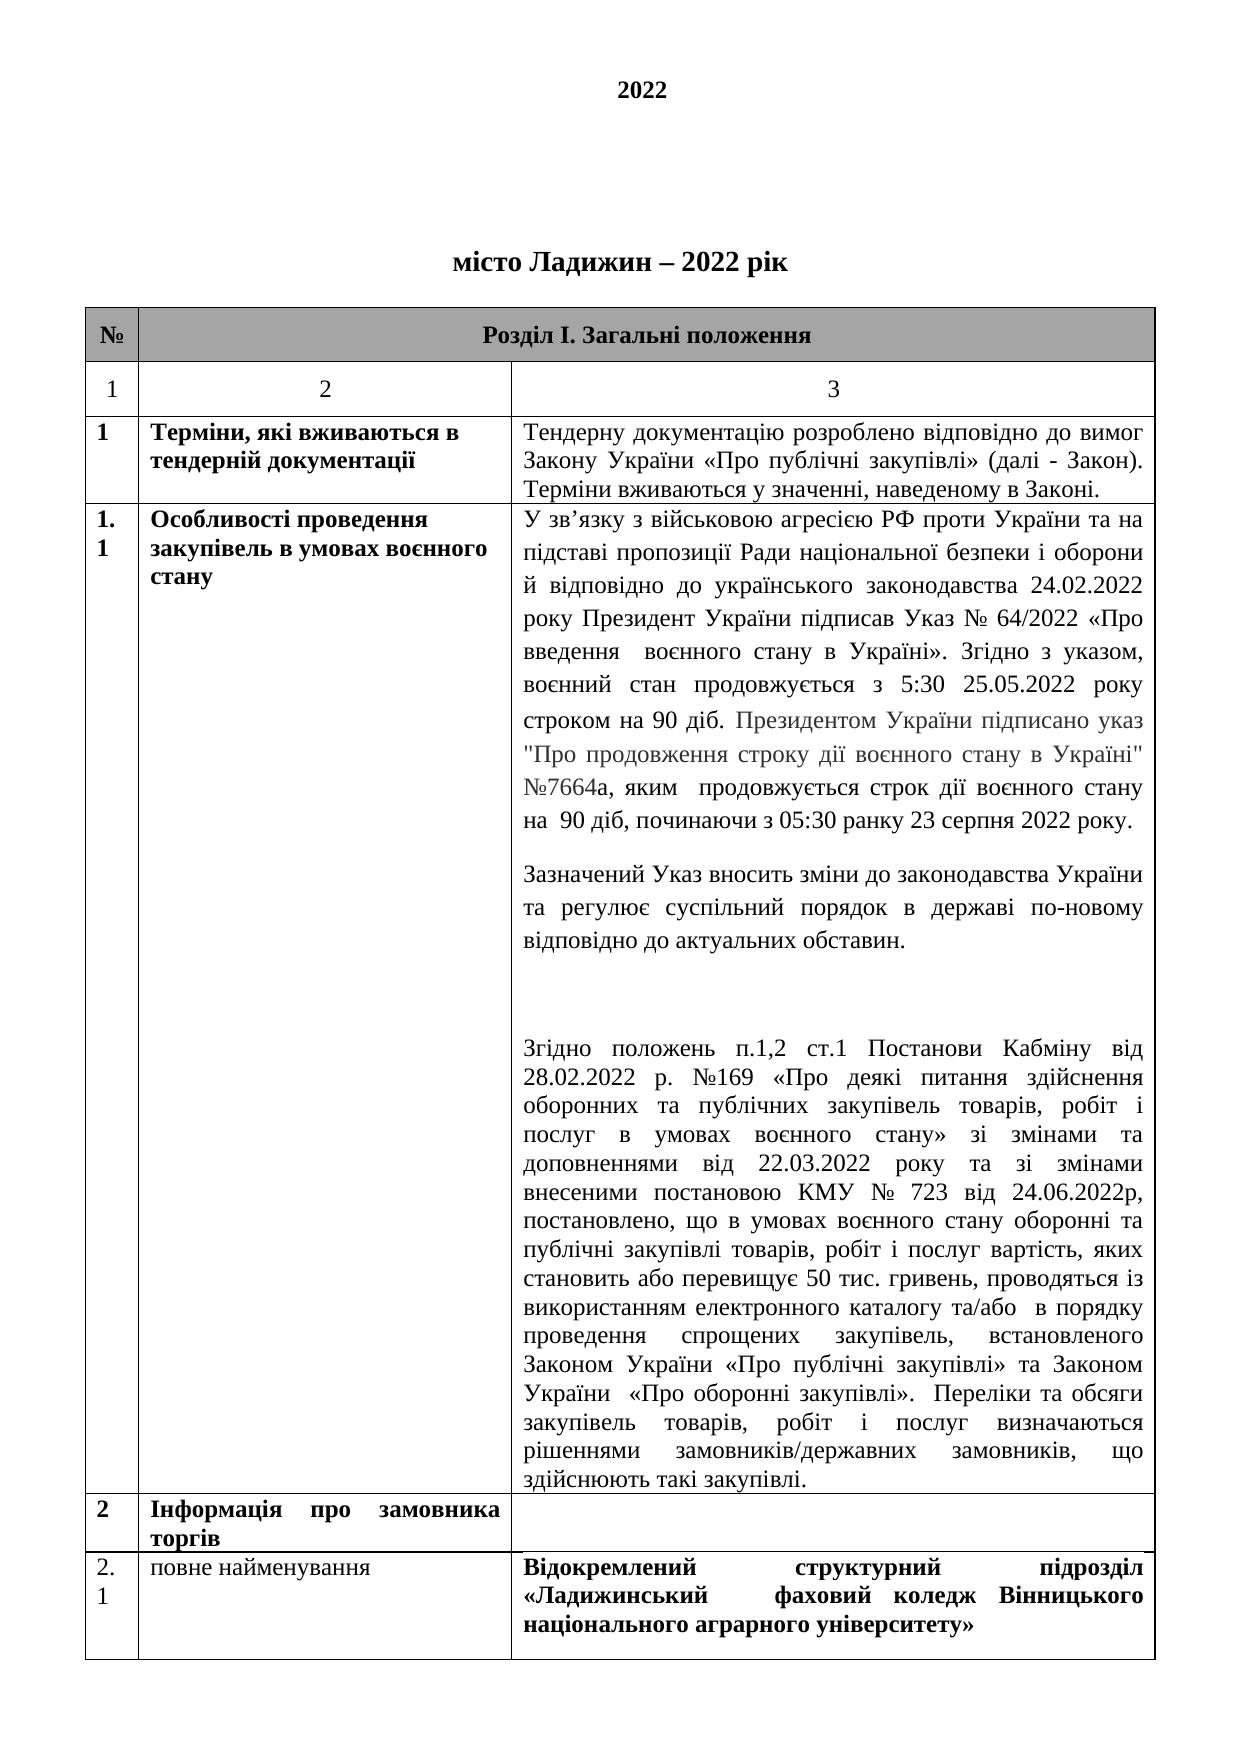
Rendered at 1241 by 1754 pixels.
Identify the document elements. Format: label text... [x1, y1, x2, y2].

table_cell Інформація про замовника торгів [139, 1494, 511, 1551]
table_cell Терміни, які вживаються в тендерній документації [139, 417, 511, 503]
table_cell Тендерну документацію розроблено відповідно до вимог Закону України «Про публічні закупівлі» (далі - Закон). Терміни вживаються у значенні, наведеному в Законі. [512, 417, 1154, 503]
table_cell 2 [139, 362, 511, 416]
table_cell У зв’язку з військовою агресією РФ проти України та на підставі пропозиції Ради національної безпеки і оборони й відповідно до українського законодавства 24.02.2022 року Президент України підписав Указ № 64/2022 «Про введення воєнного стану в Україні». Згідно з указом, воєнний стан продовжується з 5:30 25.05.2022 року строком на 90 діб. Президентом України підписано указ "Про продовження строку дії воєнного стану в Україні" №7664а, яким продовжується строк дії воєнного стану на 90 діб, починаючи з 05:30 ранку 23 серпня 2022 року. Зазначений Указ вносить зміни до законодавства України та регулює суспільний порядок в державі по-новому відповідно до актуальних обставин. Згідно положень п.1,2 ст.1 Постанови Кабміну від 28.02.2022 р. №169 «Про деякі питання здійснення оборонних та публічних закупівель товарів, робіт і послуг в умовах воєнного стану» зі змінами та доповненнями від 22.03.2022 року та зі змінами внесеними постановою КМУ № 723 від 24.06.2022р, постановлено, що в умовах воєнного стану оборонні та публічні закупівлі товарів, робіт і послуг вартість, яких становить або перевищує 50 тис. гривень, проводяться із використанням електронного каталогу та/або в порядку проведення спрощених закупівель, встановленого Законом України «Про публічні закупівлі» та Законом України «Про оборонні закупівлі». Переліки та обсяги закупівель товарів, робіт і послуг визначаються рішеннями замовників/державних замовників, що здійснюють такі закупівлі. [512, 504, 1154, 1493]
table_cell 1 [86, 362, 138, 416]
text 2022 [75, 75, 1165, 104]
table_cell Особливості проведення закупівель в умовах воєнного стану [139, 504, 511, 1493]
table_header № [86, 308, 138, 361]
table_cell 2.1 [86, 1553, 138, 1659]
text місто Ладижин – 2022 рік [75, 244, 1165, 278]
table_cell 3 [512, 362, 1154, 416]
table_cell повне найменування [139, 1553, 511, 1659]
table_cell 2 [86, 1494, 138, 1551]
table_cell 1 [86, 417, 138, 503]
table_cell Відокремлений структурний підрозділ «Ладижинський фаховий коледж Вінницького національного аграрного університету» [512, 1553, 1154, 1659]
table_cell 1.1 [86, 504, 138, 1493]
table_cell [512, 1494, 1154, 1551]
table_header Розділ І. Загальні положення [139, 308, 1154, 361]
